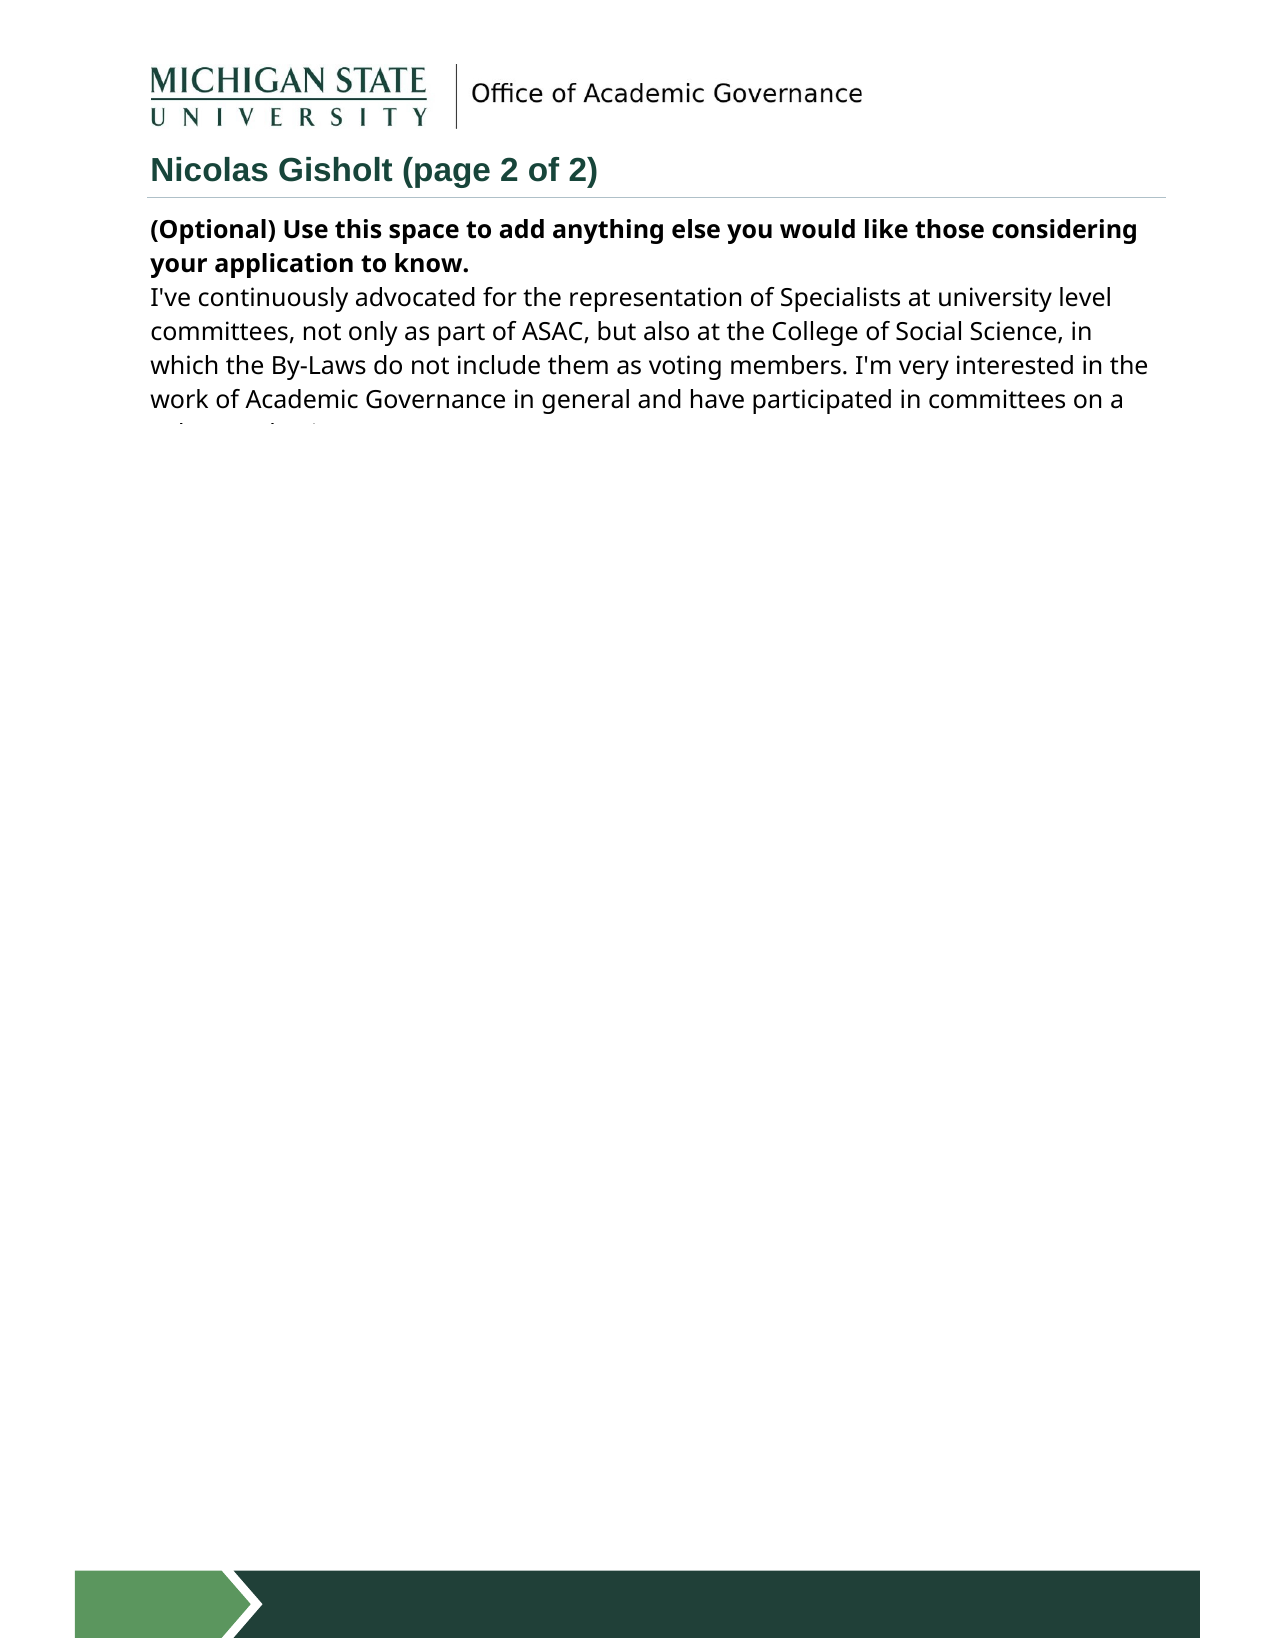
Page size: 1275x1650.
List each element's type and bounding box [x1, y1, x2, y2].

picture [151, 64, 862, 129]
